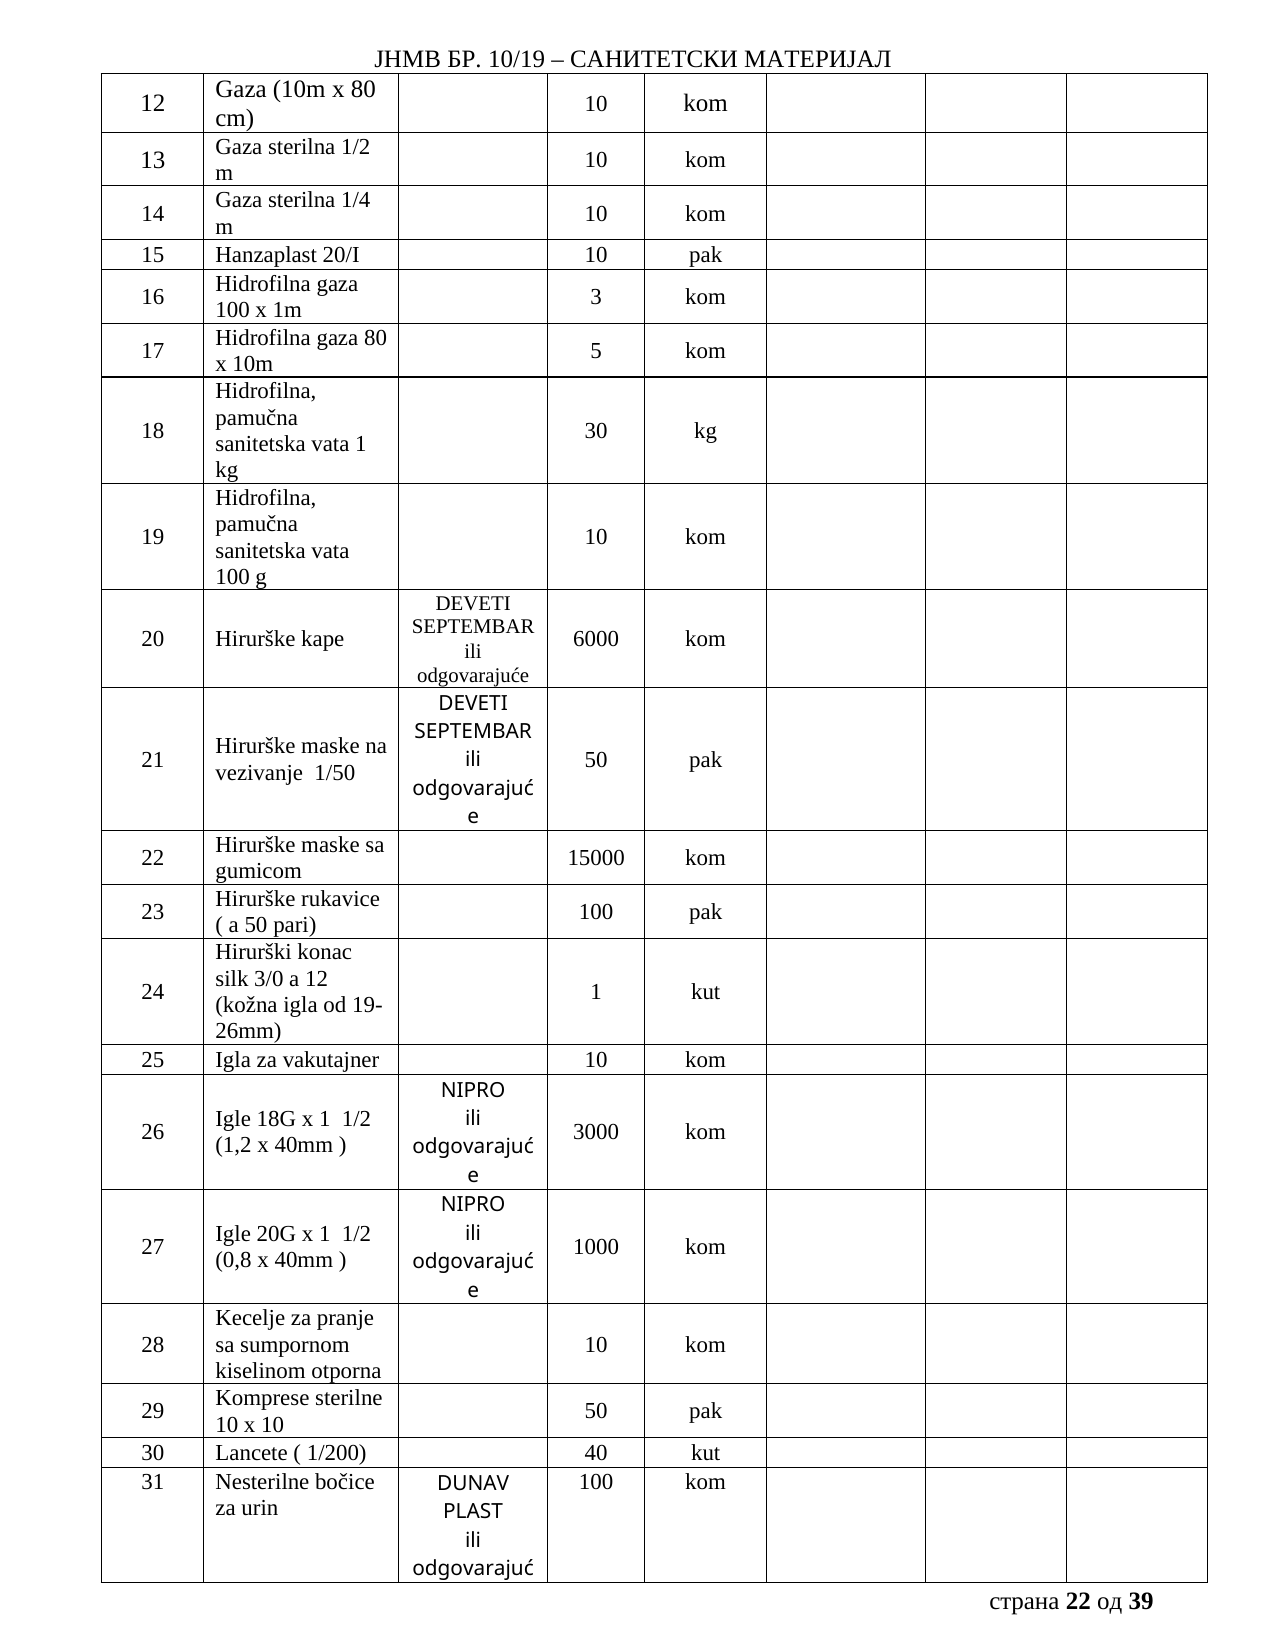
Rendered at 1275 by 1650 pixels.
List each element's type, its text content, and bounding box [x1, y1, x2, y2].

table_cell [926, 133, 1066, 185]
table_cell kom [645, 74, 766, 132]
table_cell [1067, 688, 1207, 830]
table_cell [767, 74, 925, 132]
table_cell [1067, 378, 1207, 483]
table_cell 50 [548, 688, 644, 830]
table_cell Komprese sterilne 10 x 10 [204, 1384, 398, 1437]
table_cell kut [645, 1438, 766, 1467]
table_cell [767, 1190, 925, 1303]
table_cell [767, 133, 925, 185]
table_cell 31 [102, 1468, 203, 1582]
table_cell [1067, 1304, 1207, 1383]
table_cell Gaza sterilna 1/2 m [204, 133, 398, 185]
table_cell [399, 74, 547, 132]
table_cell [767, 939, 925, 1044]
table_cell Hidrofilna gaza 80 x 10m [204, 324, 398, 376]
table_cell [1067, 1468, 1207, 1582]
table_cell [926, 1468, 1066, 1582]
table_cell kom [645, 324, 766, 376]
table_cell pak [645, 885, 766, 937]
table_cell [926, 885, 1066, 937]
table_cell [399, 378, 547, 483]
table_cell [1067, 324, 1207, 376]
table_cell [399, 240, 547, 269]
table_cell kom [645, 270, 766, 323]
table_cell DEVETI SEPTEMBARili odgovarajuće [399, 590, 547, 687]
table_cell [767, 1045, 925, 1074]
table_cell 22 [102, 831, 203, 884]
table_cell 15 [102, 240, 203, 269]
table_cell [399, 885, 547, 937]
table_cell kg [645, 378, 766, 483]
table_cell [926, 939, 1066, 1044]
table_cell 50 [548, 1384, 644, 1437]
table_cell [1067, 240, 1207, 269]
table_cell [767, 1075, 925, 1188]
table_cell [767, 885, 925, 937]
table_cell kom [645, 1304, 766, 1383]
table_cell [1067, 590, 1207, 687]
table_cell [204, 1468, 398, 1582]
table_cell [399, 1304, 547, 1383]
table_cell Hidrofilna, pamučna sanitetska vata 100 g [204, 484, 398, 589]
table_cell Hirurški konac silk 3/0 a 12 (kožna igla od 19-26mm) [204, 939, 398, 1044]
table_cell [399, 1045, 547, 1074]
table_cell pak [645, 1384, 766, 1437]
table_cell [1067, 270, 1207, 323]
table_cell [1067, 1190, 1207, 1303]
table_cell [399, 186, 547, 239]
table_cell 19 [102, 484, 203, 589]
table_cell 28 [102, 1304, 203, 1383]
table_cell [767, 240, 925, 269]
table_cell Hirurške maske sa gumicom [204, 831, 398, 884]
table_cell 10 [548, 186, 644, 239]
table_cell kom [645, 186, 766, 239]
table_cell 21 [102, 688, 203, 830]
table_cell kom [645, 484, 766, 589]
table_cell 24 [102, 939, 203, 1044]
table_cell 23 [102, 885, 203, 937]
table_cell [926, 324, 1066, 376]
table_cell 10 [548, 74, 644, 132]
table_cell pak [645, 240, 766, 269]
table_cell 27 [102, 1190, 203, 1303]
table_cell Hirurške maske na vezivanje 1/50 [204, 688, 398, 830]
table_cell [767, 378, 925, 483]
table_cell [926, 1438, 1066, 1467]
table_cell Igle 20G x 1 1/2 (0,8 x 40mm ) [204, 1190, 398, 1303]
table_cell [767, 324, 925, 376]
table_cell [767, 186, 925, 239]
table_cell kut [645, 939, 766, 1044]
table_cell 12 [102, 74, 203, 132]
table_cell 10 [548, 133, 644, 185]
table_cell kom [645, 831, 766, 884]
table_cell 20 [102, 590, 203, 687]
table_cell [1067, 133, 1207, 185]
table_cell [926, 240, 1066, 269]
table_cell [926, 378, 1066, 483]
table_cell [926, 186, 1066, 239]
table_cell [1067, 484, 1207, 589]
table_cell Igle 18G x 1 1/2 (1,2 x 40mm ) [204, 1075, 398, 1188]
table_cell Gaza sterilna 1/4 m [204, 186, 398, 239]
table_cell DEVETI SEPTEMBAR ili odgovarajuće [399, 688, 547, 830]
table_cell 17 [102, 324, 203, 376]
table_cell 25 [102, 1045, 203, 1074]
table_cell [399, 270, 547, 323]
table_cell [1067, 74, 1207, 132]
table_cell kom [645, 133, 766, 185]
table_cell [1067, 831, 1207, 884]
table_cell [1067, 186, 1207, 239]
table_cell 18 [102, 378, 203, 483]
table_cell 40 [548, 1438, 644, 1467]
table_cell [926, 590, 1066, 687]
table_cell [399, 1468, 547, 1582]
table_cell [767, 1384, 925, 1437]
table_cell [926, 688, 1066, 830]
table_cell [767, 831, 925, 884]
table_cell [1067, 885, 1207, 937]
table_cell [926, 1190, 1066, 1303]
table_cell Hirurške kape [204, 590, 398, 687]
table_cell [926, 270, 1066, 323]
table_cell [767, 590, 925, 687]
table_cell Gaza (10m x 80 cm) [204, 74, 398, 132]
table_cell [767, 1304, 925, 1383]
table_cell [1067, 1438, 1207, 1467]
table_cell 1000 [548, 1190, 644, 1303]
table_cell 100 [548, 1468, 644, 1582]
table_cell [399, 1384, 547, 1437]
table_cell [926, 484, 1066, 589]
table_cell [399, 324, 547, 376]
table_cell [926, 74, 1066, 132]
table_cell kom [645, 1075, 766, 1188]
table_cell 30 [102, 1438, 203, 1467]
table_cell 13 [102, 133, 203, 185]
table_cell 10 [548, 1045, 644, 1074]
table_cell [1067, 939, 1207, 1044]
table_cell pak [645, 688, 766, 830]
table_cell 15000 [548, 831, 644, 884]
table_cell [399, 1438, 547, 1467]
table_cell Hirurške rukavice ( a 50 pari) [204, 885, 398, 937]
table_cell kom [645, 1190, 766, 1303]
table_cell NIPRO ili odgovarajuće [399, 1190, 547, 1303]
table_cell [926, 1045, 1066, 1074]
table_cell kom [645, 1045, 766, 1074]
table_cell [926, 1384, 1066, 1437]
table_cell NIPRO ili odgovarajuće [399, 1075, 547, 1188]
table_cell 14 [102, 186, 203, 239]
table_cell [767, 688, 925, 830]
table_cell 10 [548, 240, 644, 269]
table_cell [767, 270, 925, 323]
table_cell [399, 484, 547, 589]
table_cell [1067, 1045, 1207, 1074]
table_cell 100 [548, 885, 644, 937]
table_cell 10 [548, 484, 644, 589]
table_cell Kecelje za pranje sa sumpornom kiselinom otporna [204, 1304, 398, 1383]
table_cell kom [645, 590, 766, 687]
table_cell Igla za vakutajner [204, 1045, 398, 1074]
table_cell [926, 1075, 1066, 1188]
table_cell [767, 484, 925, 589]
table_cell Hidrofilna gaza 100 x 1m [204, 270, 398, 323]
table_cell [767, 1468, 925, 1582]
table_cell 30 [548, 378, 644, 483]
table_cell 29 [102, 1384, 203, 1437]
table_cell 26 [102, 1075, 203, 1188]
table_cell [1067, 1384, 1207, 1437]
table_cell [399, 939, 547, 1044]
table_cell 10 [548, 1304, 644, 1383]
table_cell 5 [548, 324, 644, 376]
table_cell 3 [548, 270, 644, 323]
table_cell Lancete ( 1/200) [204, 1438, 398, 1467]
table_cell Hidrofilna, pamučna sanitetska vata 1 kg [204, 378, 398, 483]
table_cell [1067, 1075, 1207, 1188]
table_cell [926, 1304, 1066, 1383]
table_cell 1 [548, 939, 644, 1044]
table_cell 3000 [548, 1075, 644, 1188]
table_cell kom [645, 1468, 766, 1582]
table_cell 16 [102, 270, 203, 323]
table_cell [399, 133, 547, 185]
table_cell [926, 831, 1066, 884]
table_cell 6000 [548, 590, 644, 687]
table_cell [399, 831, 547, 884]
table_cell [767, 1438, 925, 1467]
table_cell Hanzaplast 20/I [204, 240, 398, 269]
